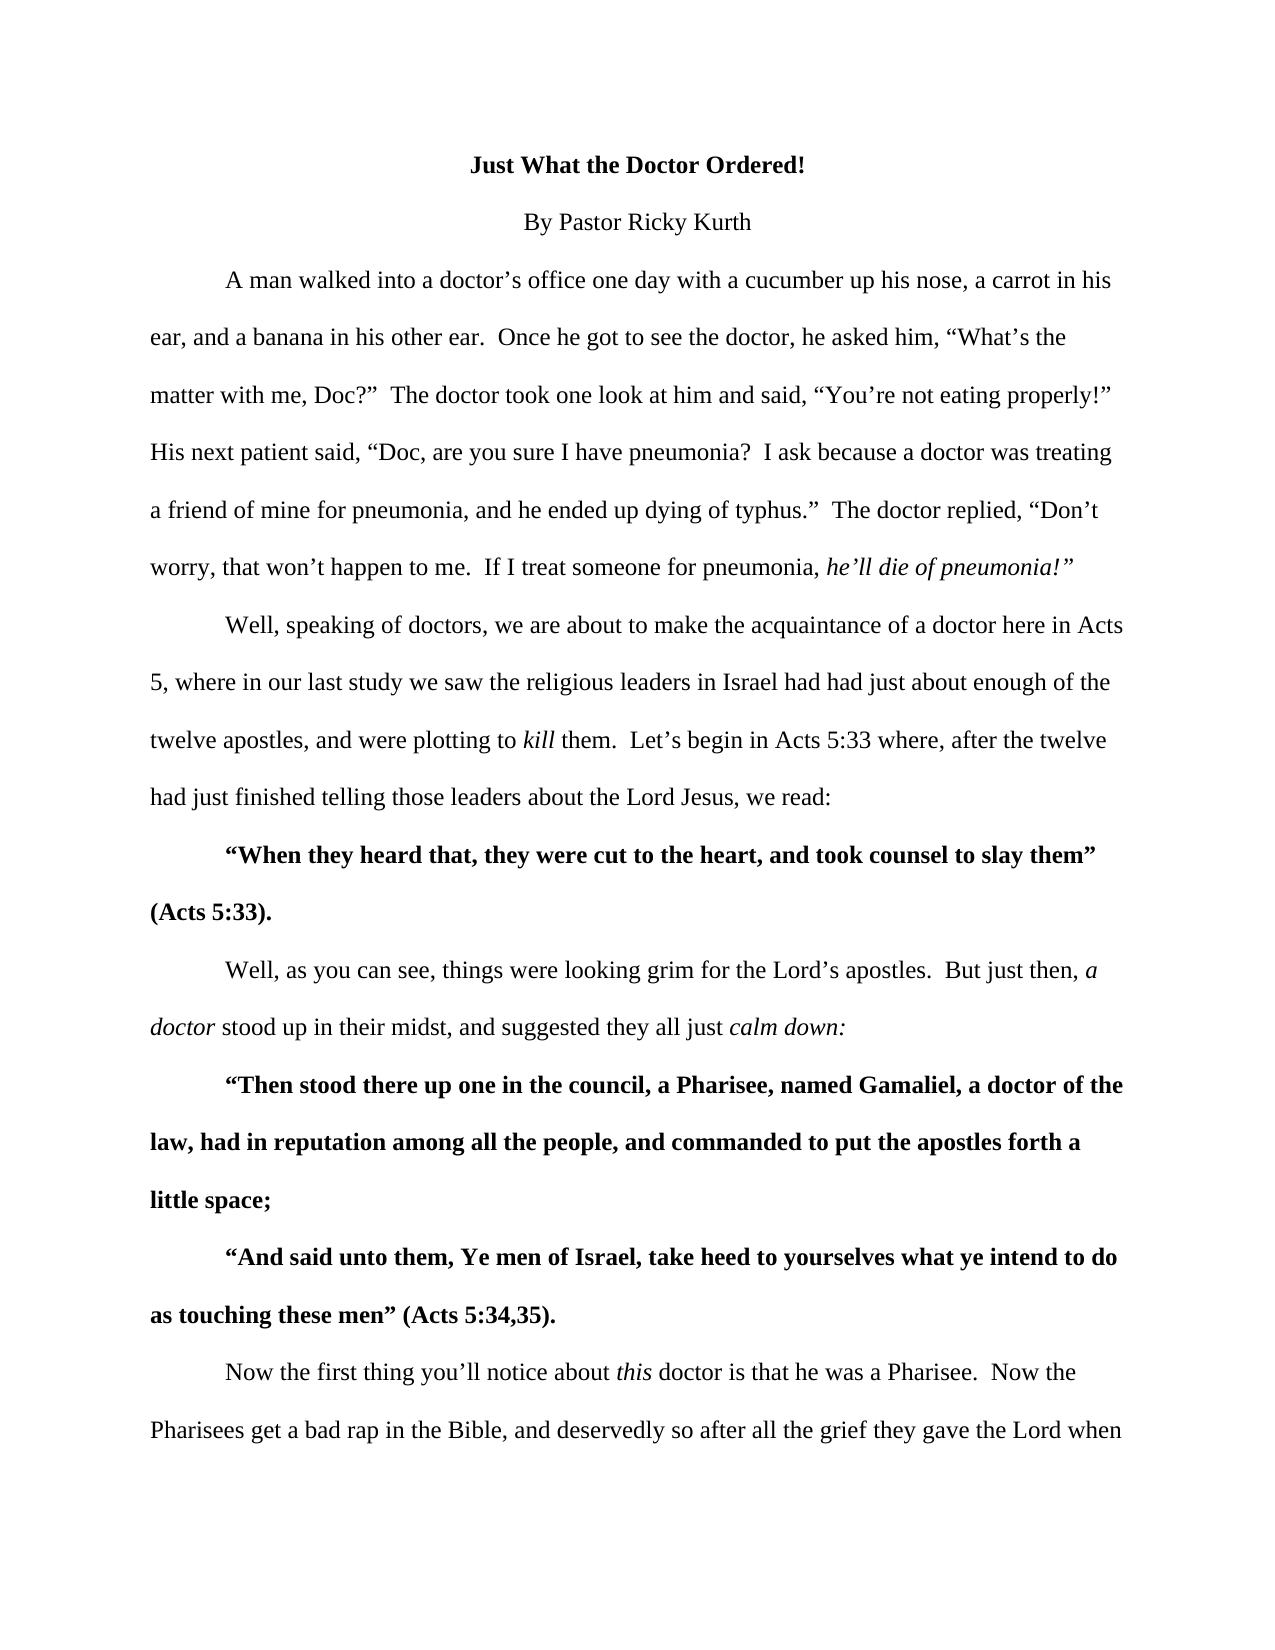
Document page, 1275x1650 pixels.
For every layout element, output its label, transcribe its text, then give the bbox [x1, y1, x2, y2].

text “When they heard that, they were cut to the heart, and took counsel to slay them” (Acts 5:33). [150, 840, 1125, 926]
text A man walked into a doctor’s office one day with a cucumber up his nose, a carrot in his ear, and a banana in his other ear. Once he got to see the doctor, he asked him, “What’s the matter with me, Doc?” The doctor took one look at him and said, “You’re not eating properly!” His next patient said, “Doc, are you sure I have pneumonia? I ask because a doctor was treating a friend of mine for pneumonia, and he ended up dying of typhus.” The doctor replied, “Don’t worry, that won’t happen to me. If I treat someone for pneumonia, he’ll die of pneumonia!” [150, 265, 1125, 581]
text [150, 1357, 1125, 1444]
text “And said unto them, Ye men of Israel, take heed to yourselves what ye intend to do as touching these men” (Acts 5:34,35). [150, 1242, 1125, 1329]
text Well, as you can see, things were looking grim for the Lord’s apostles. But just then, a doctor stood up in their midst, and suggested they all just calm down: [150, 955, 1125, 1041]
text Well, speaking of doctors, we are about to make the acquaintance of a doctor here in Acts 5, where in our last study we saw the religious leaders in Israel had had just about enough of the twelve apostles, and were plotting to kill them. Let’s begin in Acts 5:33 where, after the twelve had just finished telling those leaders about the Lord Jesus, we read: [150, 610, 1125, 811]
text “Then stood there up one in the council, a Pharisee, named Gamaliel, a doctor of the law, had in reputation among all the people, and commanded to put the apostles forth a little space; [150, 1070, 1125, 1214]
text Just What the Doctor Ordered! [150, 150, 1125, 179]
text By Pastor Ricky Kurth [150, 207, 1125, 236]
